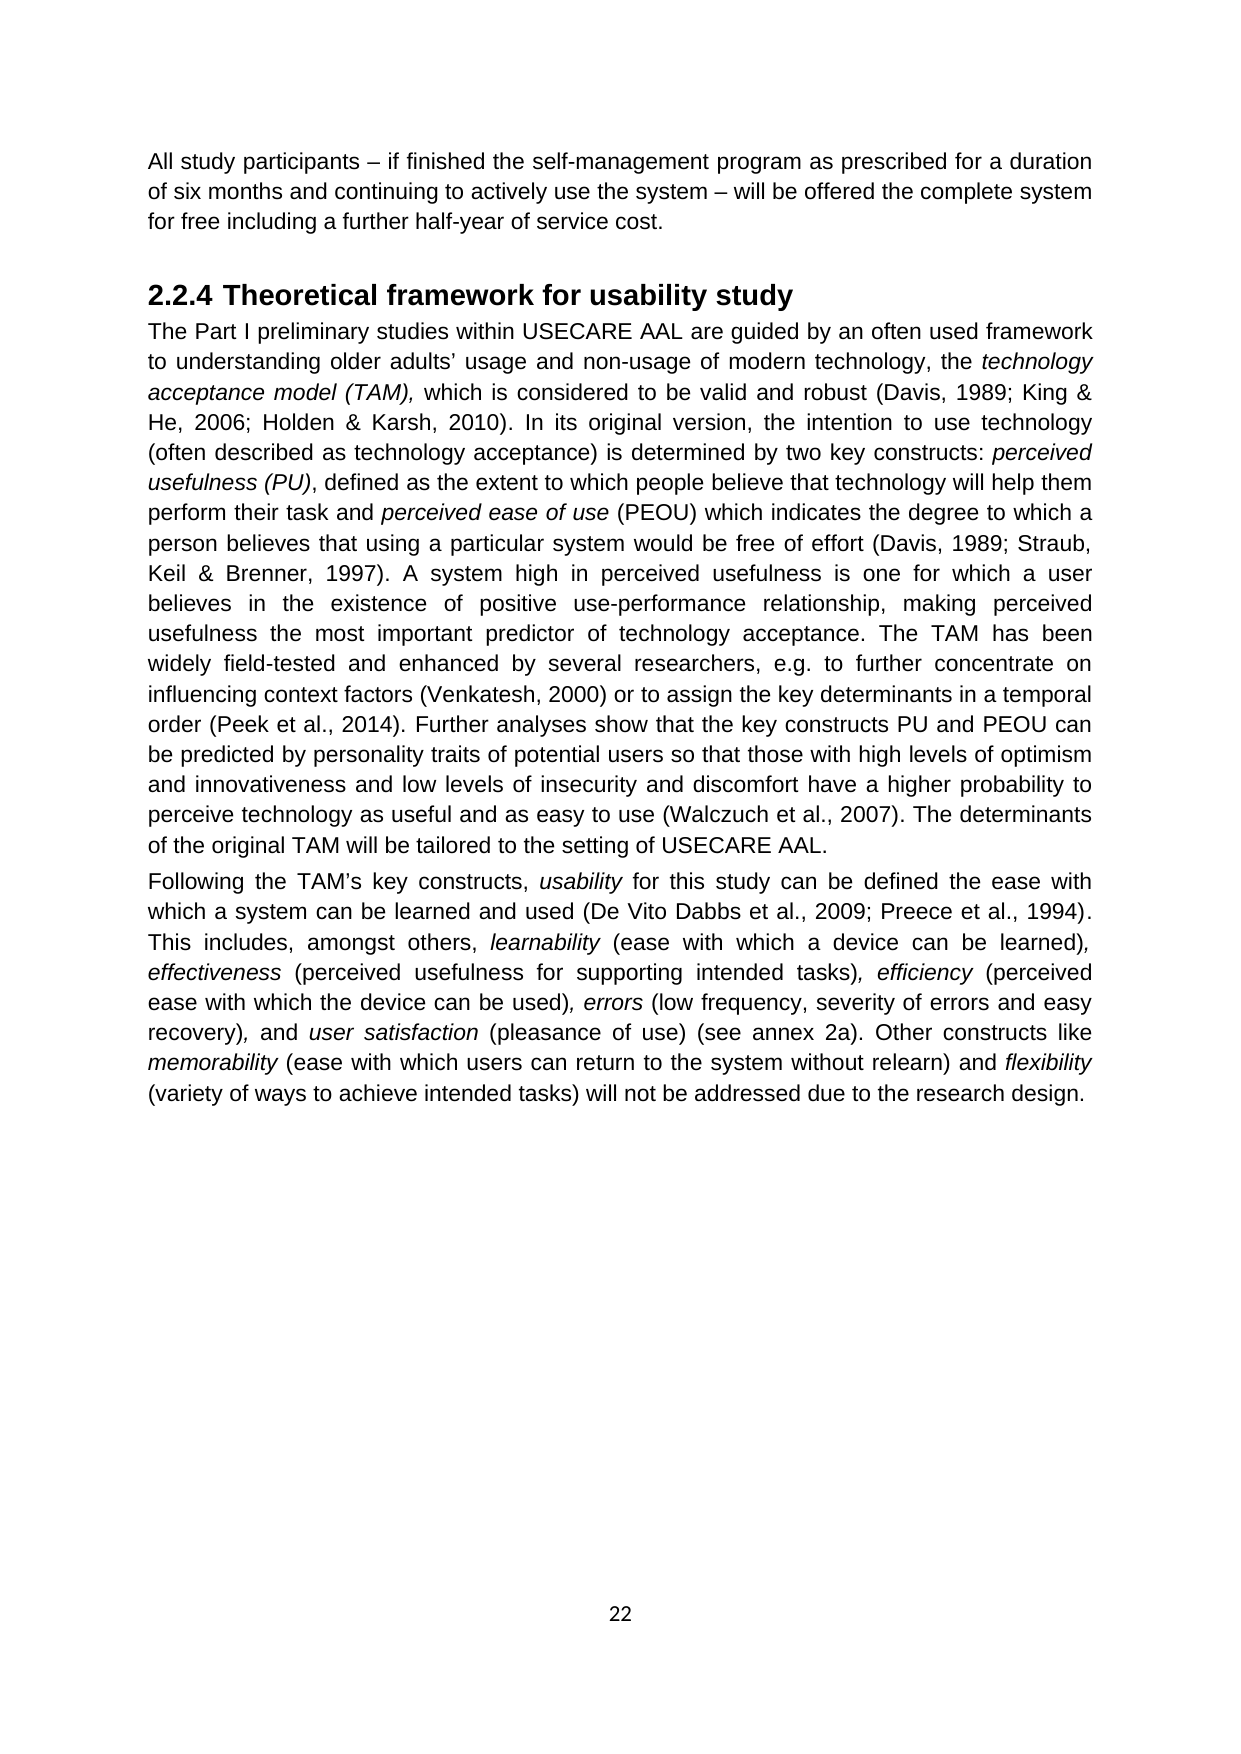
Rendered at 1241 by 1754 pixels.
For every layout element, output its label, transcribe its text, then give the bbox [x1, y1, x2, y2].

subtitle Theoretical framework for usability study [148, 278, 1093, 312]
text The Part I preliminary studies within USECARE AAL are guided by an often used framework to understanding older adults’ usage and non-usage of modern technology, the technology acceptance model (TAM), which is considered to be valid and robust (Davis, 1989; King & He, 2006; Holden & Karsh, 2010). In its original version, the intention to use technology (often described as technology acceptance) is determined by two key constructs: perceived usefulness (PU), defined as the extent to which people believe that technology will help them perform their task and perceived ease of use (PEOU) which indicates the degree to which a person believes that using a particular system would be free of effort (Davis, 1989; Straub, Keil & Brenner, 1997). A system high in perceived usefulness is one for which a user believes in the existence of positive use-performance relationship, making perceived usefulness the most important predictor of technology acceptance. The TAM has been widely field-tested and enhanced by several researchers, e.g. to further concentrate on influencing context factors (Venkatesh, 2000) or to assign the key determinants in a temporal order (Peek et al., 2014). Further analyses show that the key constructs PU and PEOU can be predicted by personality traits of potential users so that those with high levels of optimism and innovativeness and low levels of insecurity and discomfort have a higher probability to perceive technology as useful and as easy to use (Walczuch et al., 2007). The determinants of the original TAM will be tailored to the setting of USECARE AAL. [148, 318, 1093, 858]
text Following the TAM’s key constructs, usability for this study can be defined the ease with which a system can be learned and used (De Vito Dabbs et al., 2009; Preece et al., 1994). This includes, amongst others, learnability (ease with which a device can be learned), effectiveness (perceived usefulness for supporting intended tasks), efficiency (perceived ease with which the device can be used), errors (low frequency, severity of errors and easy recovery), and user satisfaction (pleasance of use) (see annex 2a). Other constructs like memorability (ease with which users can return to the system without relearn) and flexibility (variety of ways to achieve intended tasks) will not be addressed due to the research design. [148, 868, 1093, 1106]
text All study participants – if finished the self-management program as prescribed for a duration of six months and continuing to actively use the system – will be offered the complete system for free including a further half-year of service cost. [148, 148, 1093, 234]
